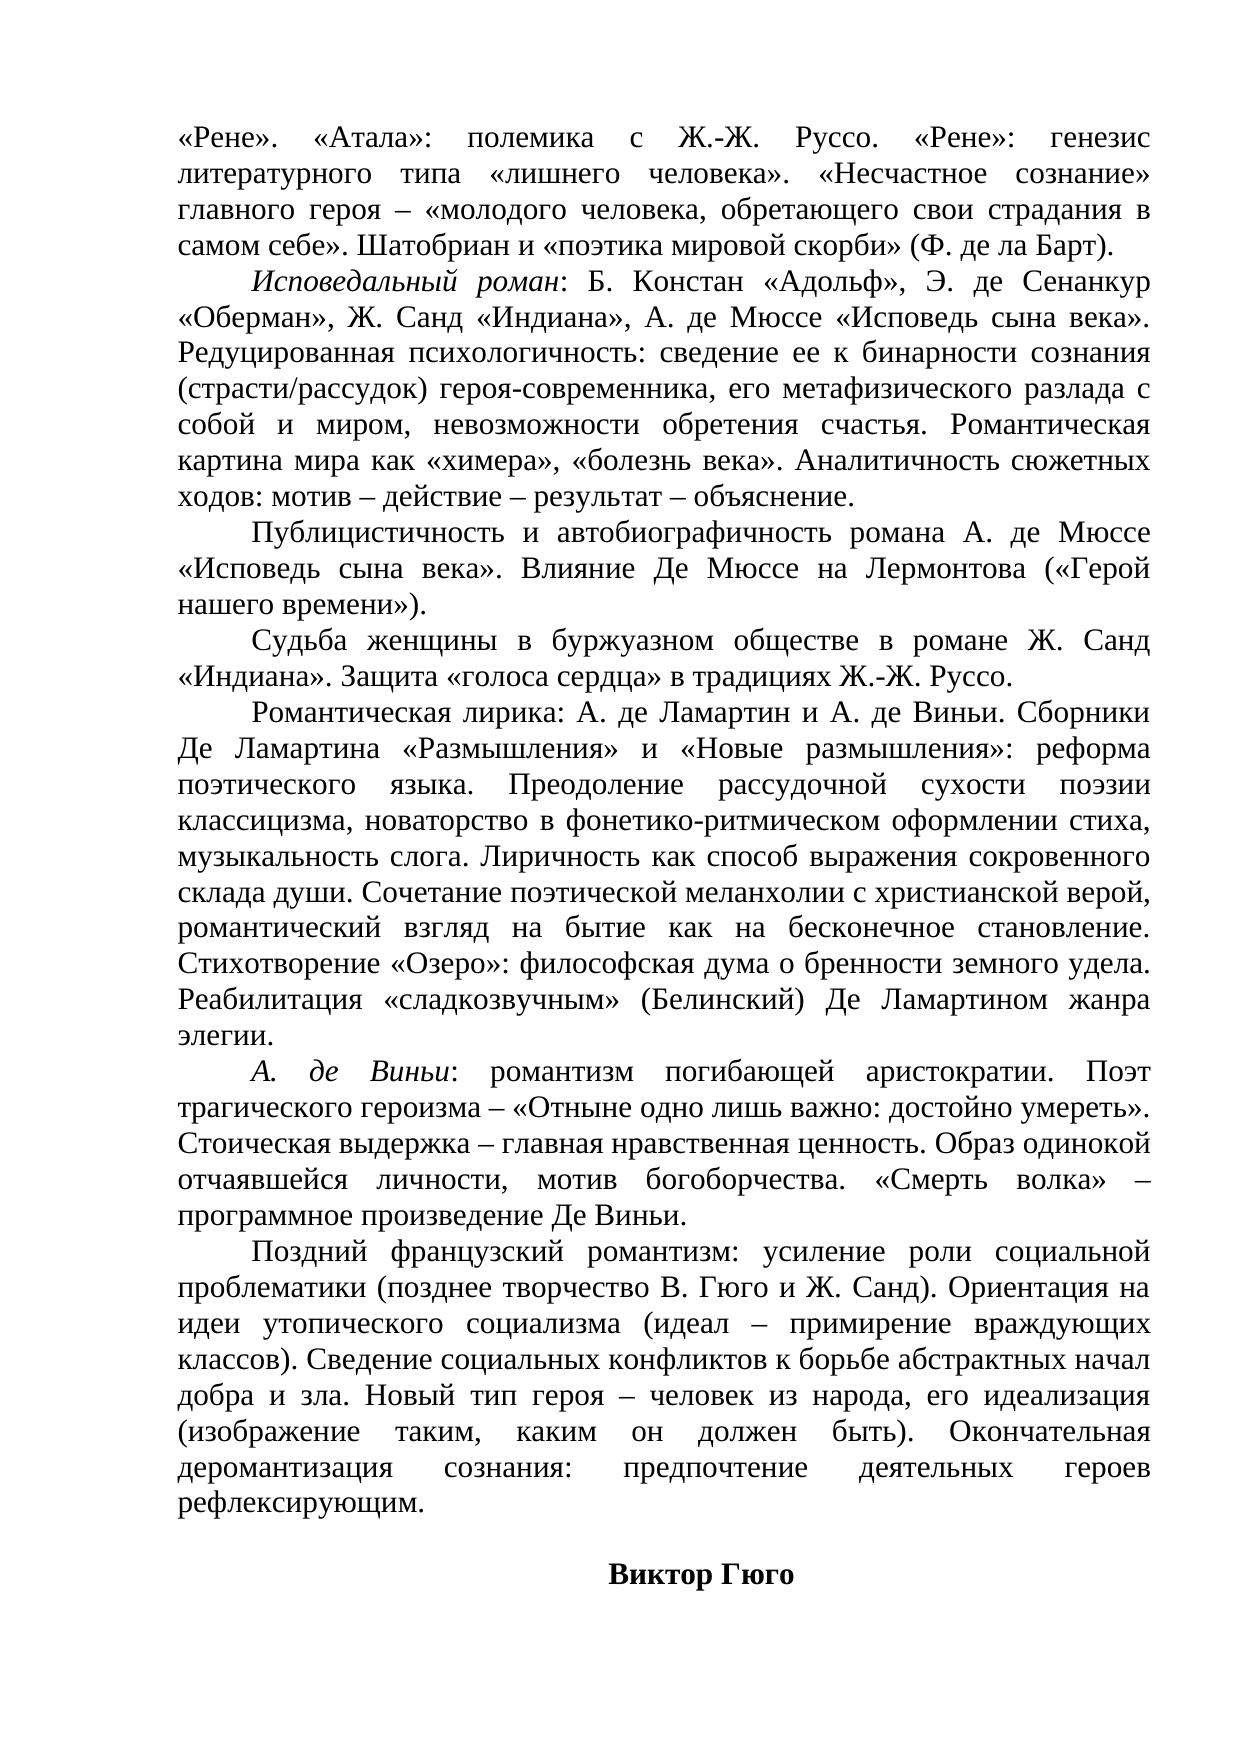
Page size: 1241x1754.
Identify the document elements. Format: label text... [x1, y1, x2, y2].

text Судьба женщины в буржуазном обществе в романе Ж. Санд «Индиана». Защита «голоса сердца» в традициях Ж.-Ж. Руссо. [177, 621, 1152, 693]
text Виктор Гюго [177, 1556, 1152, 1592]
text А. де Виньи: романтизм погибающей аристократии. Поэт трагического героизма – «Отныне одно лишь важно: достойно умереть». Стоическая выдержка – главная нравственная ценность. Образ одинокой отчаявшейся личности, мотив богоборчества. «Смерть волка» – программное произведение Де Виньи. [177, 1052, 1152, 1232]
text Публицистичность и автобиографичность романа А. де Мюссе «Исповедь сына века». Влияние Де Мюссе на Лермонтова («Герой нашего времени»). [177, 513, 1152, 621]
text Поздний французский романтизм: усиление роли социальной проблематики (позднее творчество В. Гюго и Ж. Санд). Ориентация на идеи утопического социализма (идеал – примирение враждующих классов). Сведение социальных конфликтов к борьбе абстрактных начал добра и зла. Новый тип героя – человек из народа, его идеализация (изображение таким, каким он должен быть). Окончательная деромантизация сознания: предпочтение деятельных героев рефлексирующим. [177, 1232, 1152, 1520]
text Исповедальный роман: Б. Констан «Адольф», Э. де Сенанкур «Оберман», Ж. Санд «Индиана», А. де Мюссе «Исповедь сына века». Редуцированная психологичность: сведение ее к бинарности сознания (страсти/рассудок) героя-современника, его метафизического разлада с собой и миром, невозможности обретения счастья. Романтическая картина мира как «химера», «болезнь века». Аналитичность сюжетных ходов: мотив – действие – результат – объяснение. [177, 262, 1152, 513]
text Романтическая лирика: А. де Ламартин и А. де Виньи. Сборники Де Ламартина «Размышления» и «Новые размышления»: реформа поэтического языка. Преодоление рассудочной сухости поэзии классицизма, новаторство в фонетико-ритмическом оформлении стиха, музыкальность слога. Лиричность как способ выражения сокровенного склада души. Сочетание поэтической меланхолии с христианской верой, романтический взгляд на бытие как на бесконечное становление. Стихотворение «Озеро»: философская дума о бренности земного удела. Реабилитация «сладкозвучным» (Белинский) Де Ламартином жанра элегии. [177, 693, 1152, 1052]
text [177, 118, 1152, 262]
